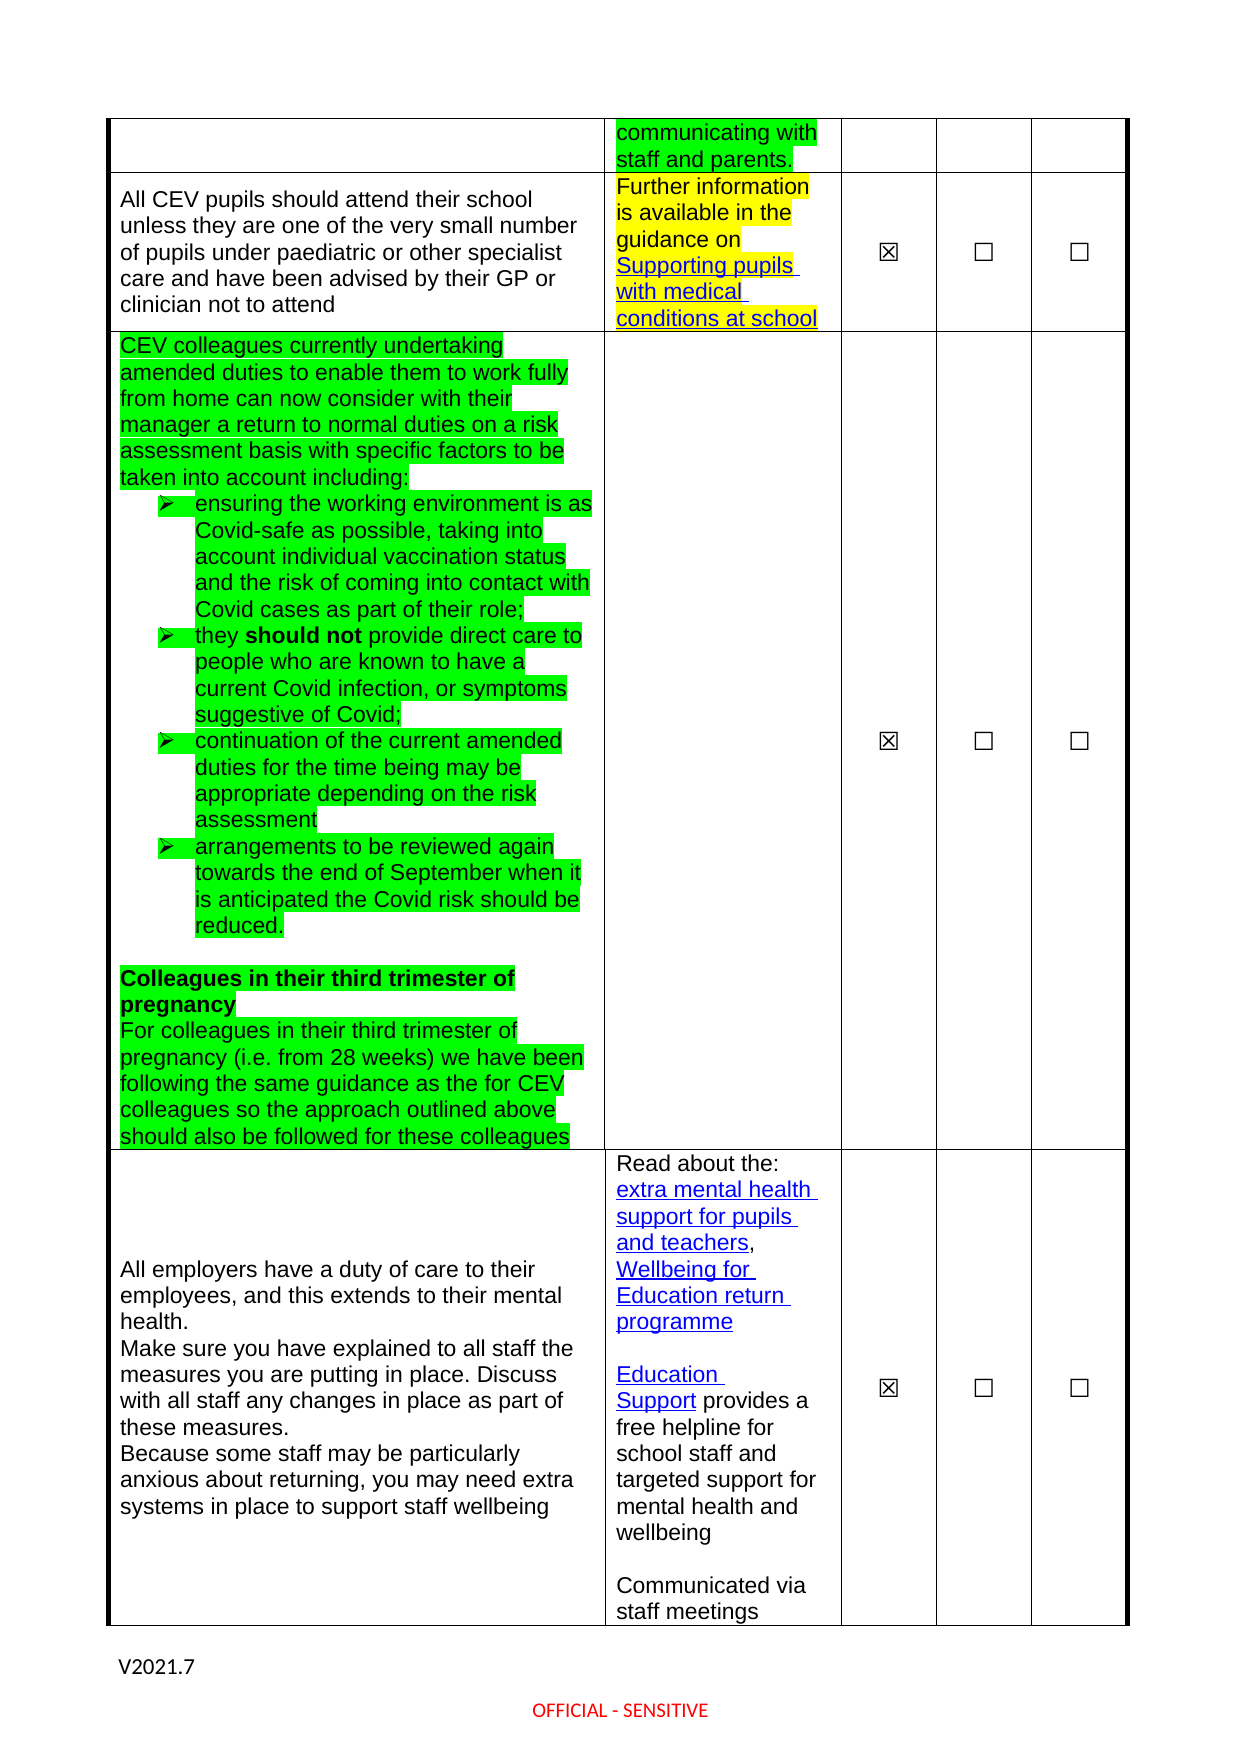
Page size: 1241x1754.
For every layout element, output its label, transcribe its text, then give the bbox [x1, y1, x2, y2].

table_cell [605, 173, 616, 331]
table_cell [605, 332, 841, 1149]
table_cell CEV colleagues currently undertaking amended duties to enable them to work fully from home can now consider with their manager a return to normal duties on a risk assessment basis with specific factors to be taken into account including: ensuring the working environment is as Covid-safe as possible, taking into account individual vaccination status and the risk of coming into contact with Covid cases as part of their role; they should not provide direct care to people who are known to have a current Covid infection, or symptoms suggestive of Covid; continuation of the current amended duties for the time being may be appropriate depending on the risk assessment arrangements to be reviewed again towards the end of September when it is anticipated the Covid risk should be reduced. Colleagues in their third trimester of pregnancy For colleagues in their third trimester of pregnancy (i.e. from 28 weeks) we have been following the same guidance as the for CEV colleagues so the approach outlined above should also be followed for these colleagues [111, 332, 604, 1149]
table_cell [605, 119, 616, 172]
table_cell All employers have a duty of care to their employees, and this extends to their mental health. Make sure you have explained to all staff the measures you are putting in place. Discuss with all staff any changes in place as part of these measures. Because some staff may be particularly anxious about returning, you may need extra systems in place to support staff wellbeing [111, 1150, 605, 1624]
table_cell Read about the: extra mental health support for pupils and teachers, Wellbeing for Education return programme Education Support provides a free helpline for school staff and targeted support for mental health and wellbeing Communicated via staff meetings [606, 1150, 841, 1624]
table_cell All CEV pupils should attend their school unless they are one of the very small number of pupils under paediatric or other specialist care and have been advised by their GP or clinician not to attend [111, 173, 604, 331]
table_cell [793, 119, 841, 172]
table_cell Further information is available in the guidance on Supporting pupils with medical conditions at school [741, 173, 841, 331]
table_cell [111, 119, 604, 172]
